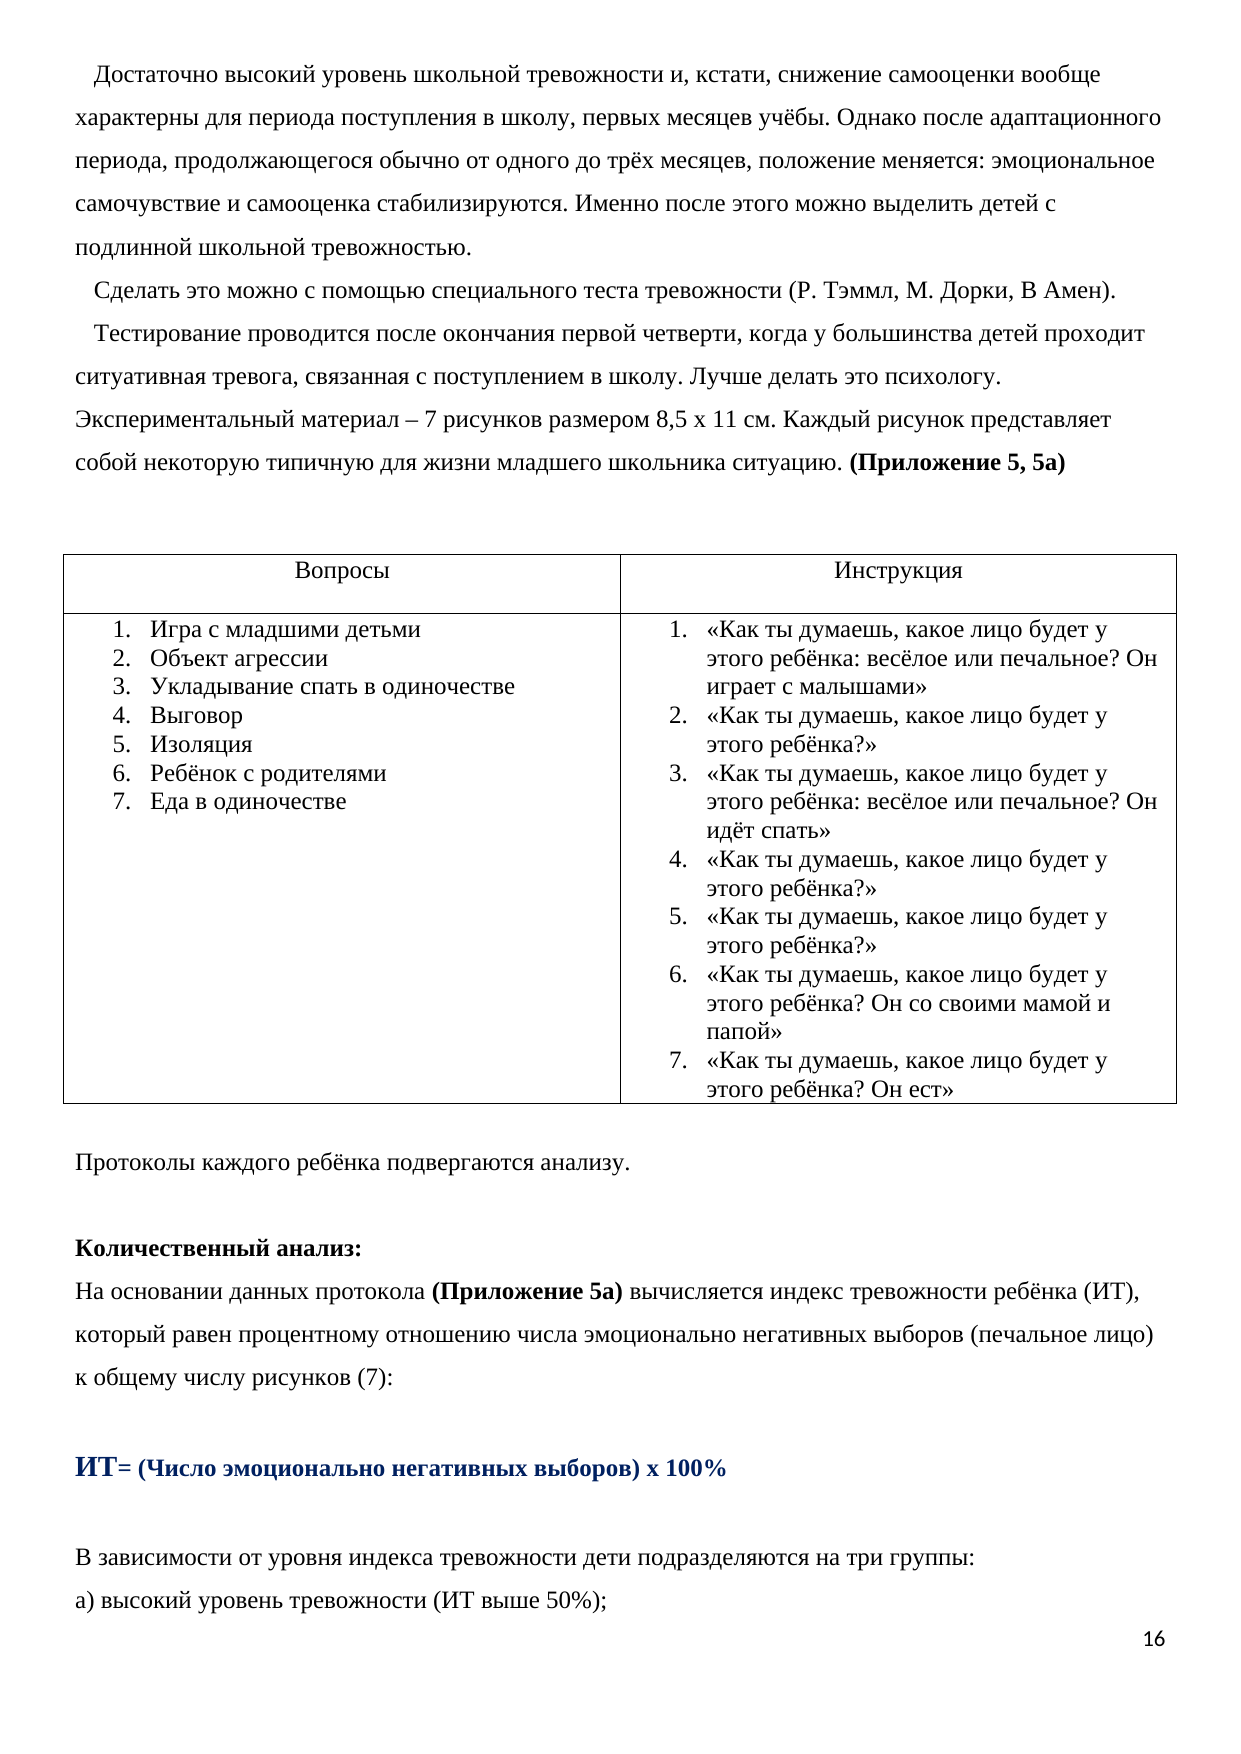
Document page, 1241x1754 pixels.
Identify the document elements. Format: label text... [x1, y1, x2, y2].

table_cell «Как ты думаешь, какое лицо будет у этого ребёнка: весёлое или печальное? Он играет с малышами» «Как ты думаешь, какое лицо будет у этого ребёнка?» «Как ты думаешь, какое лицо будет у этого ребёнка: весёлое или печальное? Он идёт спать» «Как ты думаешь, какое лицо будет у этого ребёнка?» «Как ты думаешь, какое лицо будет у этого ребёнка?» «Как ты думаешь, какое лицо будет у этого ребёнка? Он со своими мамой и папой» «Как ты думаешь, какое лицо будет у этого ребёнка? Он ест» [621, 614, 1176, 1103]
text а) высокий уровень тревожности (ИТ выше 50%); [75, 1585, 1165, 1614]
table_header Вопросы [64, 555, 620, 613]
table_header Инструкция [621, 555, 1176, 613]
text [75, 59, 1165, 476]
text ИТ= (Число эмоционально негативных выборов) x 100% [75, 1449, 1165, 1482]
table_cell Игра с младшими детьми Объект агрессии Укладывание спать в одиночестве Выговор Изоляция Ребёнок с родителями Еда в одиночестве [64, 614, 620, 1103]
text В зависимости от уровня индекса тревожности дети подразделяются на три группы: [75, 1542, 1165, 1571]
text Количественный анализ: На основании данных протокола (Приложение 5а) вычисляется индекс тревожности ребёнка (ИТ), который равен процентному отношению числа эмоционально негативных выборов (печальное лицо) к общему числу рисунков (7): [75, 1233, 1165, 1391]
text Протоколы каждого ребёнка подвергаются анализу. [75, 1147, 1165, 1176]
